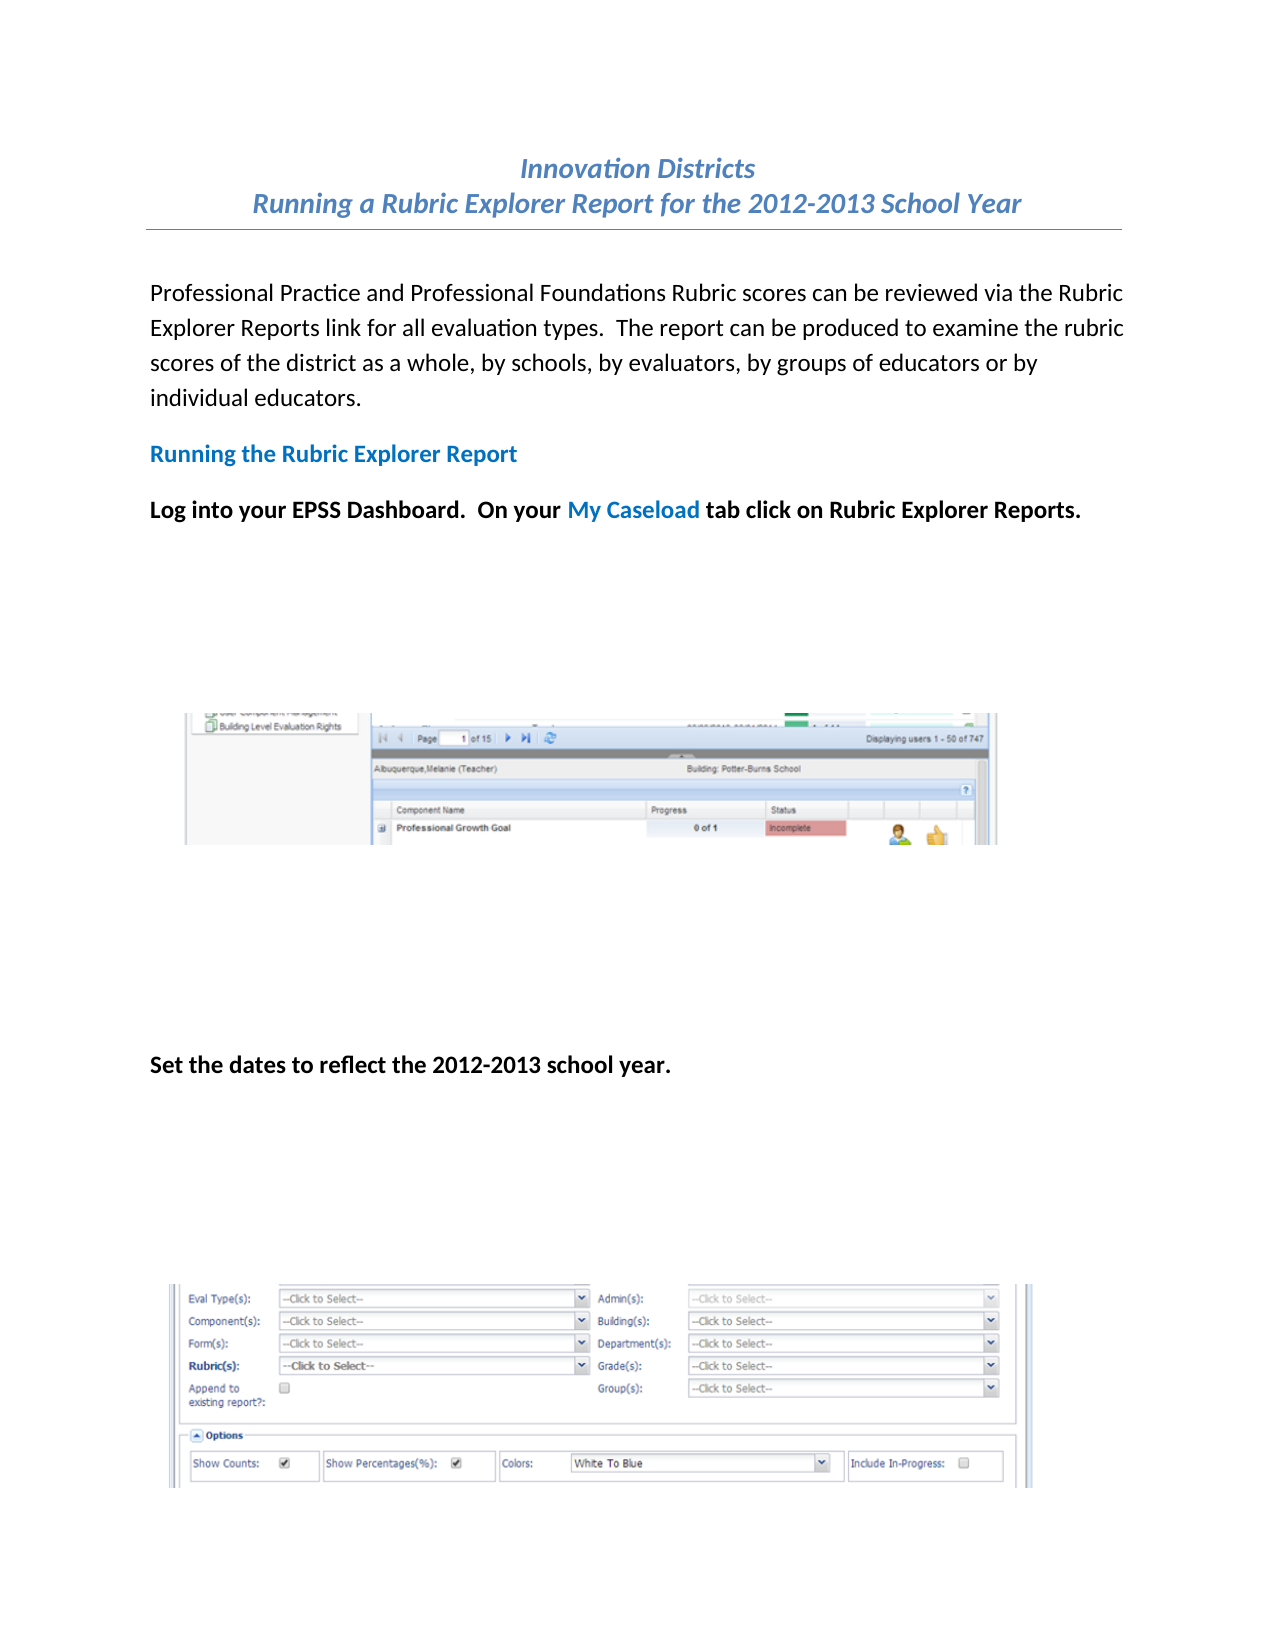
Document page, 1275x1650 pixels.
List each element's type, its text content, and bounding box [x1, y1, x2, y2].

picture [168, 1284, 1050, 1488]
text Set the dates to reflect the 2012-2013 school year. [150, 1049, 1125, 1080]
picture [153, 713, 1008, 845]
text Professional Practice and Professional Foundations Rubric scores can be reviewed via the Rubric Explorer Reports link for all evaluation types. The report can be produced to examine the rubric scores of the district as a whole, by schools, by evaluators, by groups of educators or by individual educators. [150, 277, 1125, 413]
text Running the Rubric Explorer Report [150, 438, 1125, 468]
text Running a Rubric Explorer Report for the 2012-2013 School Year [150, 186, 1125, 221]
text Log into your EPSS Dashboard. On your My Caseload tab click on Rubric Explorer Reports. [150, 494, 1125, 524]
text Innovation Districts [150, 150, 1125, 186]
